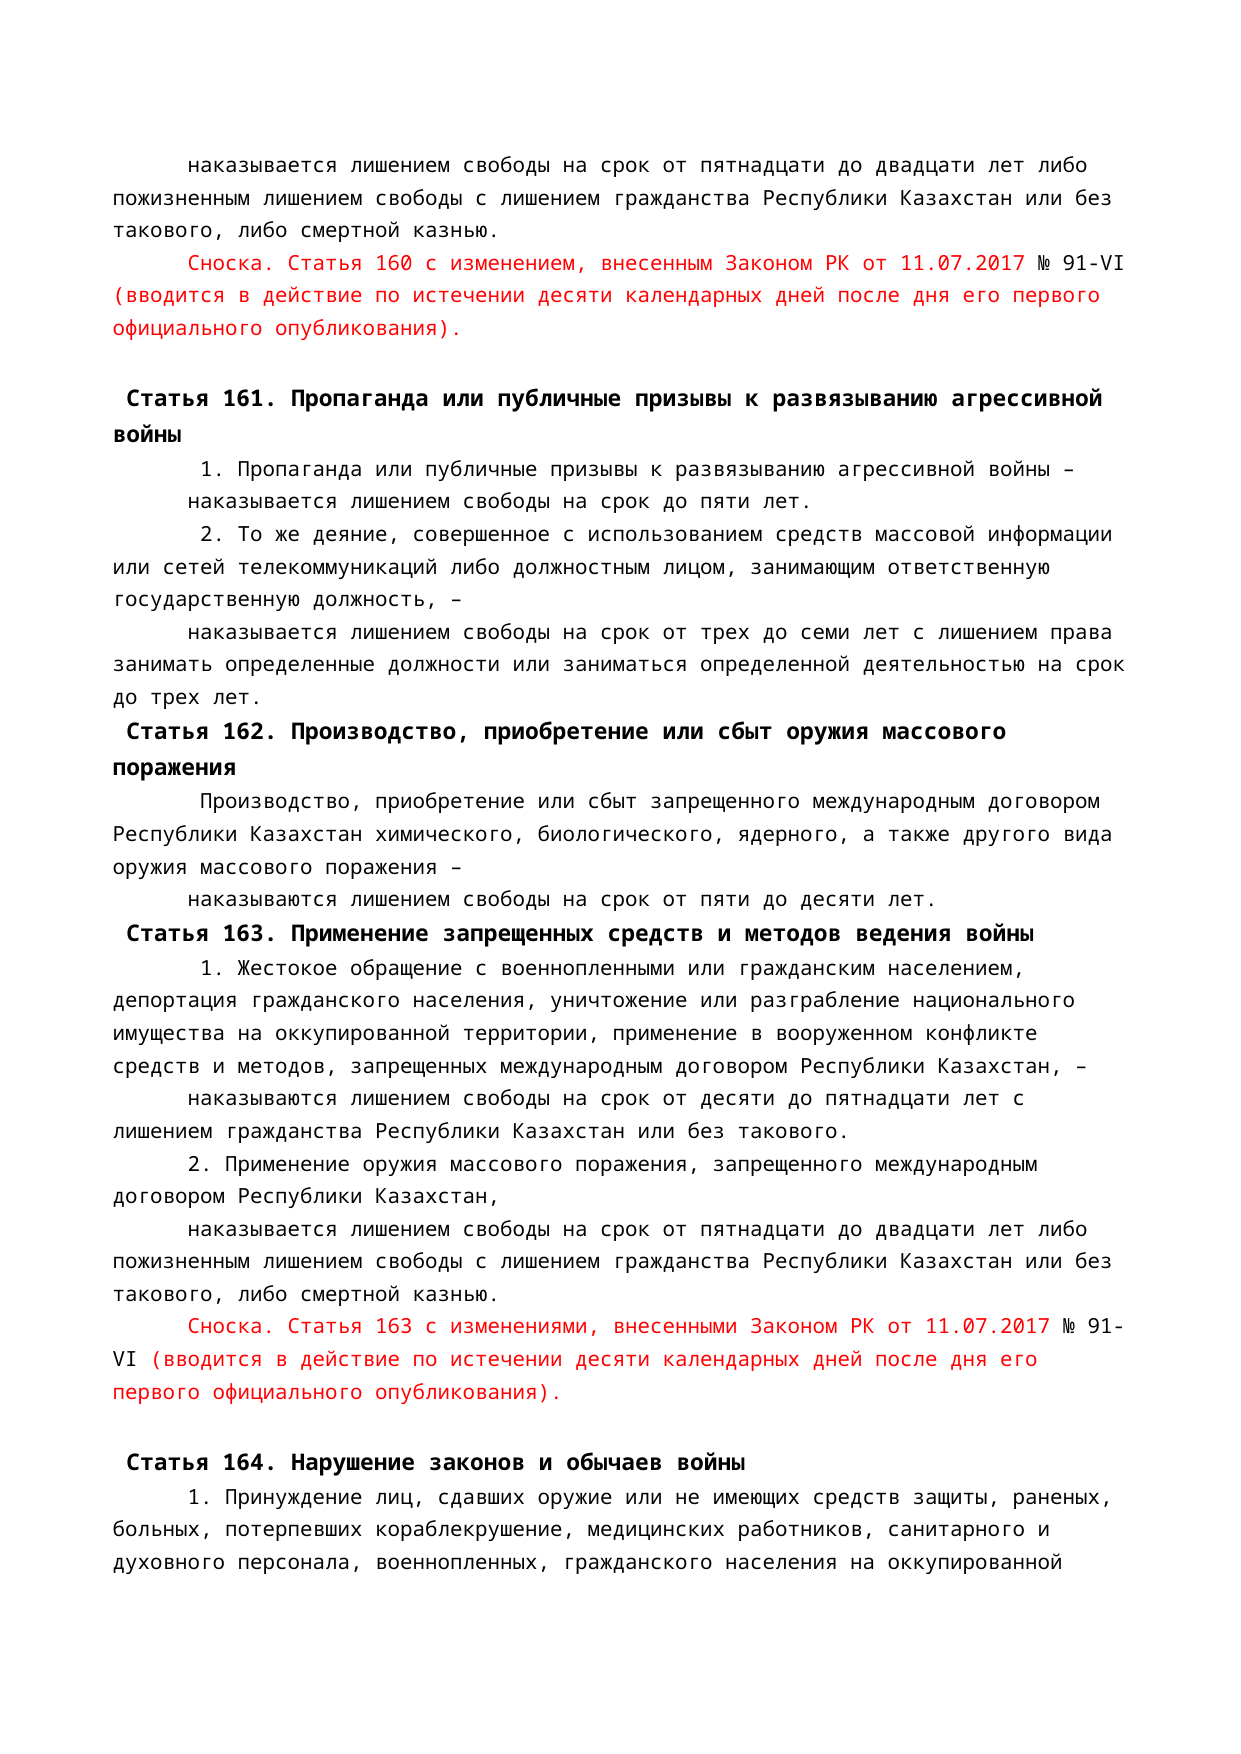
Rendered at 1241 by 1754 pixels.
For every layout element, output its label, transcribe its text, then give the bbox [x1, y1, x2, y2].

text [112, 1482, 1128, 1576]
text 1. Пропаганда или публичные призывы к развязыванию агрессивной войны – [112, 454, 1128, 482]
text Статья 162. Производство, приобретение или сбыт оружия массового поражения [112, 715, 1128, 782]
text Сноска. Статья 163 с изменениями, внесенными Законом РК от 11.07.2017 № 91-VI (вводится в действие по истечении десяти календарных дней после дня его первого официального опубликования). [112, 1312, 1128, 1441]
text 1. Жестокое обращение с военнопленными или гражданским населением, депортация гражданского населения, уничтожение или разграбление национального имущества на оккупированной территории, применение в вооруженном конфликте средств и методов, запрещенных международным договором Республики Казахстан, – [112, 953, 1128, 1079]
text Сноска. Статья 160 с изменением, внесенным Законом РК от 11.07.2017 № 91-VI (вводится в действие по истечении десяти календарных дней после дня его первого официального опубликования). [112, 248, 1128, 377]
text наказываются лишением свободы на срок от пяти до десяти лет. [112, 884, 1128, 913]
text Статья 163. Применение запрещенных средств и методов ведения войны [112, 917, 1128, 948]
text наказывается лишением свободы на срок от трех до семи лет с лишением права занимать определенные должности или заниматься определенной деятельностью на срок до трех лет. [112, 617, 1128, 711]
text 2. То же деяние, совершенное с использованием средств массовой информации или сетей телекоммуникаций либо должностным лицом, занимающим ответственную государственную должность, – [112, 519, 1128, 613]
text 2. Применение оружия массового поражения, запрещенного международным договором Республики Казахстан, [112, 1149, 1128, 1210]
text Статья 161. Пропаганда или публичные призывы к развязыванию агрессивной войны [112, 382, 1128, 449]
text наказываются лишением свободы на срок от десяти до пятнадцати лет с лишением гражданства Республики Казахстан или без такового. [112, 1083, 1128, 1144]
text наказывается лишением свободы на срок до пяти лет. [112, 487, 1128, 515]
text Статья 164. Нарушение законов и обычаев войны [112, 1446, 1128, 1477]
text Производство, приобретение или сбыт запрещенного международным договором Республики Казахстан химического, биологического, ядерного, а также другого вида оружия массового поражения – [112, 787, 1128, 880]
